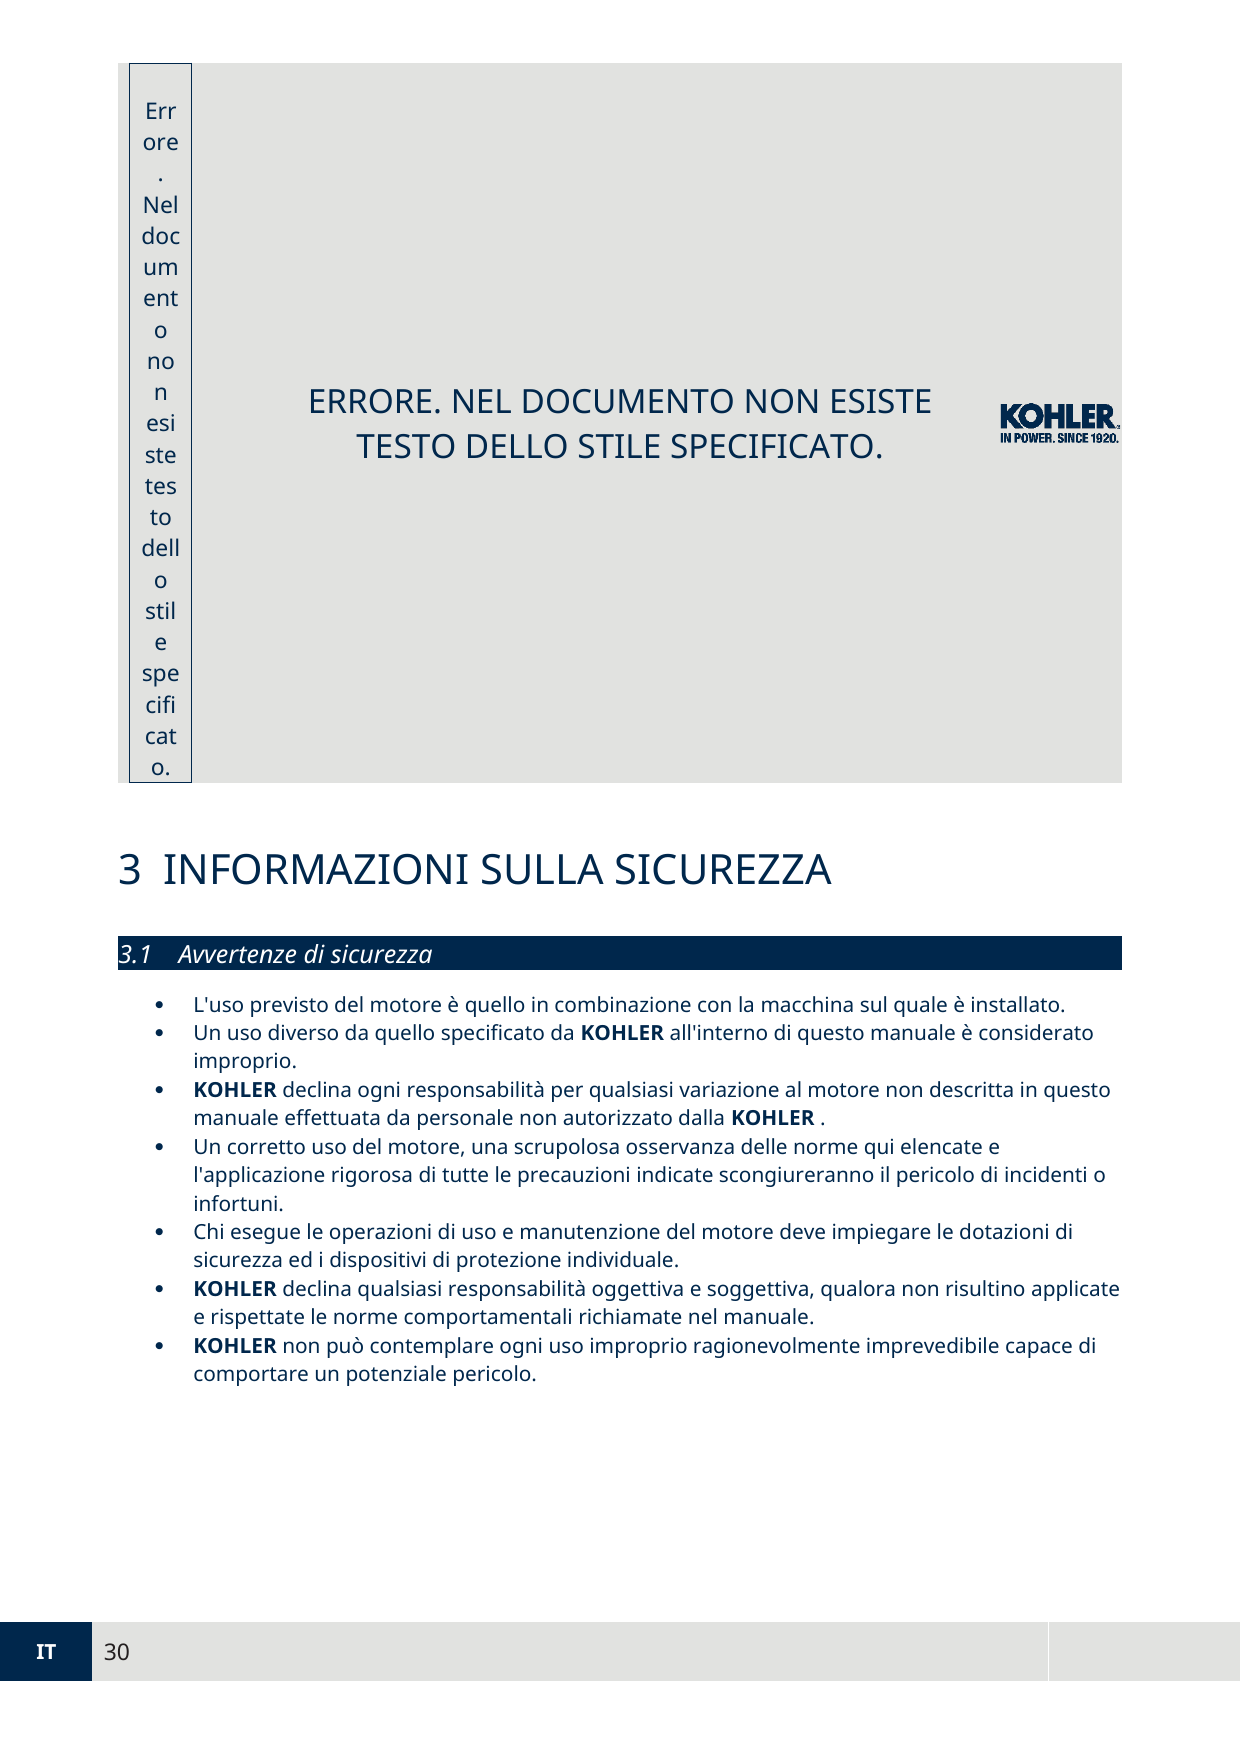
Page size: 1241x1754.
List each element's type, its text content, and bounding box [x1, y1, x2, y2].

subtitle Informazioni sulla sicurezza [118, 840, 1122, 896]
list L'uso previsto del motore è quello in combinazione con la macchina sul quale è installato. [156, 990, 1122, 1018]
list Un corretto uso del motore, una scrupolosa osservanza delle norme qui elencate e l'applicazione rigorosa di tutte le precauzioni indicate scongiureranno il pericolo di incidenti o infortuni. [156, 1132, 1122, 1217]
list KOHLER declina ogni responsabilità per qualsiasi variazione al motore non descritta in questo manuale effettuata da personale non autorizzato dalla KOHLER . [156, 1075, 1122, 1132]
list KOHLER declina qualsiasi responsabilità oggettiva e soggettiva, qualora non risultino applicate e rispettate le norme comportamentali richiamate nel manuale. [156, 1274, 1122, 1331]
picture [1000, 403, 1121, 443]
list KOHLER non può contemplare ogni uso improprio ragionevolmente imprevedibile capace di comportare un potenziale pericolo. [156, 1331, 1122, 1388]
list Un uso diverso da quello specificato da KOHLER all'interno di questo manuale è considerato improprio. [156, 1018, 1122, 1075]
subtitle Avvertenze di sicurezza [118, 936, 1122, 970]
list Chi esegue le operazioni di uso e manutenzione del motore deve impiegare le dotazioni di sicurezza ed i dispositivi di protezione individuale. [156, 1217, 1122, 1274]
